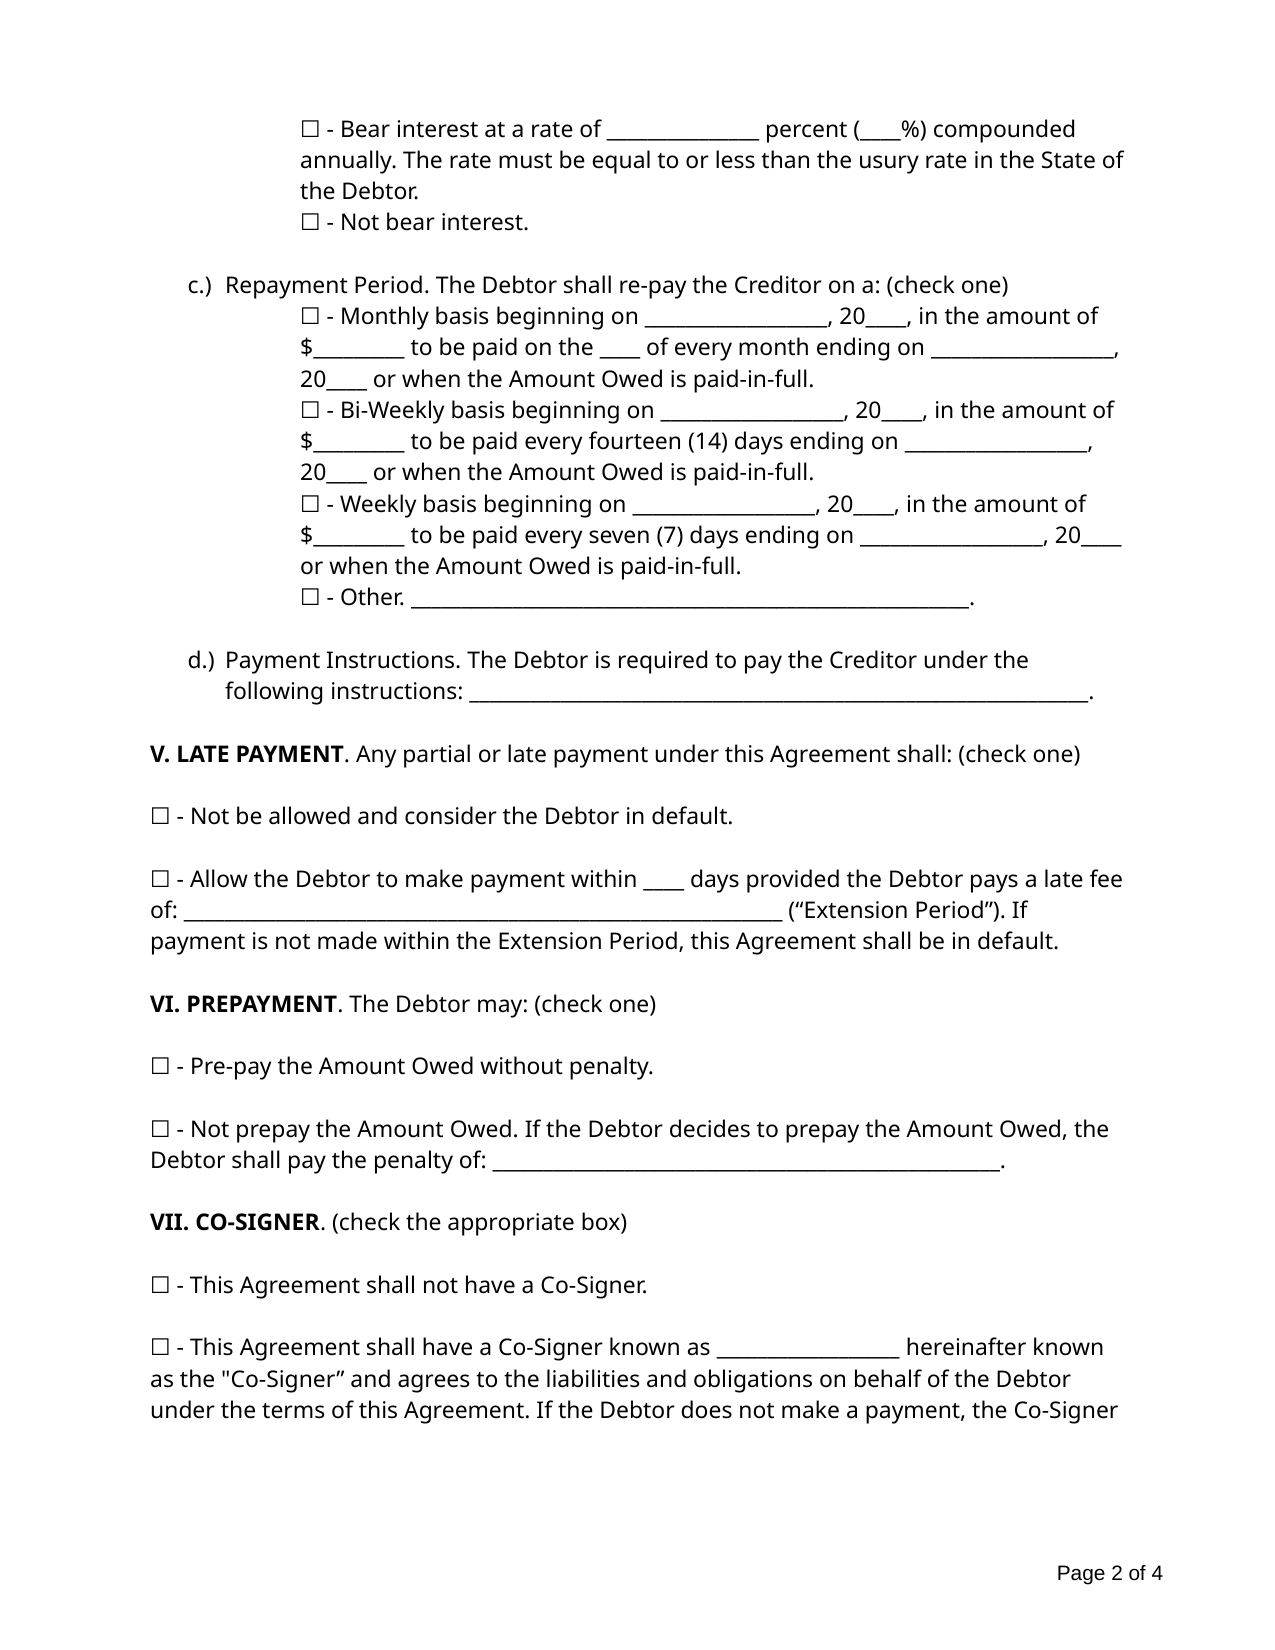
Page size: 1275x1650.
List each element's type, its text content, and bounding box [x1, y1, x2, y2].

text VI. PREPAYMENT. The Debtor may: (check one) [150, 987, 1125, 1019]
list ☐ - Not bear interest. [300, 206, 1125, 237]
text ☐ - Not prepay the Amount Owed. If the Debtor decides to prepay the Amount Owed, the Debtor shall pay the penalty of: __________________________________________________. [150, 1112, 1125, 1175]
list Repayment Period. The Debtor shall re-pay the Creditor on a: (check one) [187, 269, 1125, 300]
list ☐ - Weekly basis beginning on __________________, 20____, in the amount of $_________ to be paid every seven (7) days ending on __________________, 20____ or when the Amount Owed is paid-in-full. [300, 487, 1125, 581]
text V. LATE PAYMENT. Any partial or late payment under this Agreement shall: (check one) [150, 737, 1125, 769]
text ☐ - Bear interest at a rate of _______________ percent (____%) compounded annually. The rate must be equal to or less than the usury rate in the State of the Debtor. [300, 112, 1125, 206]
list ☐ - Pre-pay the Amount Owed without penalty. [150, 1050, 1125, 1081]
list ☐ - Allow the Debtor to make payment within ____ days provided the Debtor pays a late fee of: ___________________________________________________________ (“Extension Period”). If payment is not made within the Extension Period, this Agreement shall be in default. [150, 862, 1125, 956]
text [150, 1331, 1125, 1425]
list ☐ - Bi-Weekly basis beginning on __________________, 20____, in the amount of $_________ to be paid every fourteen (14) days ending on __________________, 20____ or when the Amount Owed is paid-in-full. [300, 394, 1125, 487]
list ☐ - Not be allowed and consider the Debtor in default. [150, 800, 1125, 831]
text ☐ - This Agreement shall not have a Co-Signer. [150, 1269, 1125, 1300]
list ☐ - Monthly basis beginning on __________________, 20____, in the amount of $_________ to be paid on the ____ of every month ending on __________________, 20____ or when the Amount Owed is paid-in-full. [300, 300, 1125, 394]
text VII. CO-SIGNER. (check the appropriate box) [150, 1206, 1125, 1237]
list Payment Instructions. The Debtor is required to pay the Creditor under the following instructions: _____________________________________________________________. [187, 644, 1125, 706]
list ☐ - Other. _______________________________________________________. [300, 581, 1125, 612]
